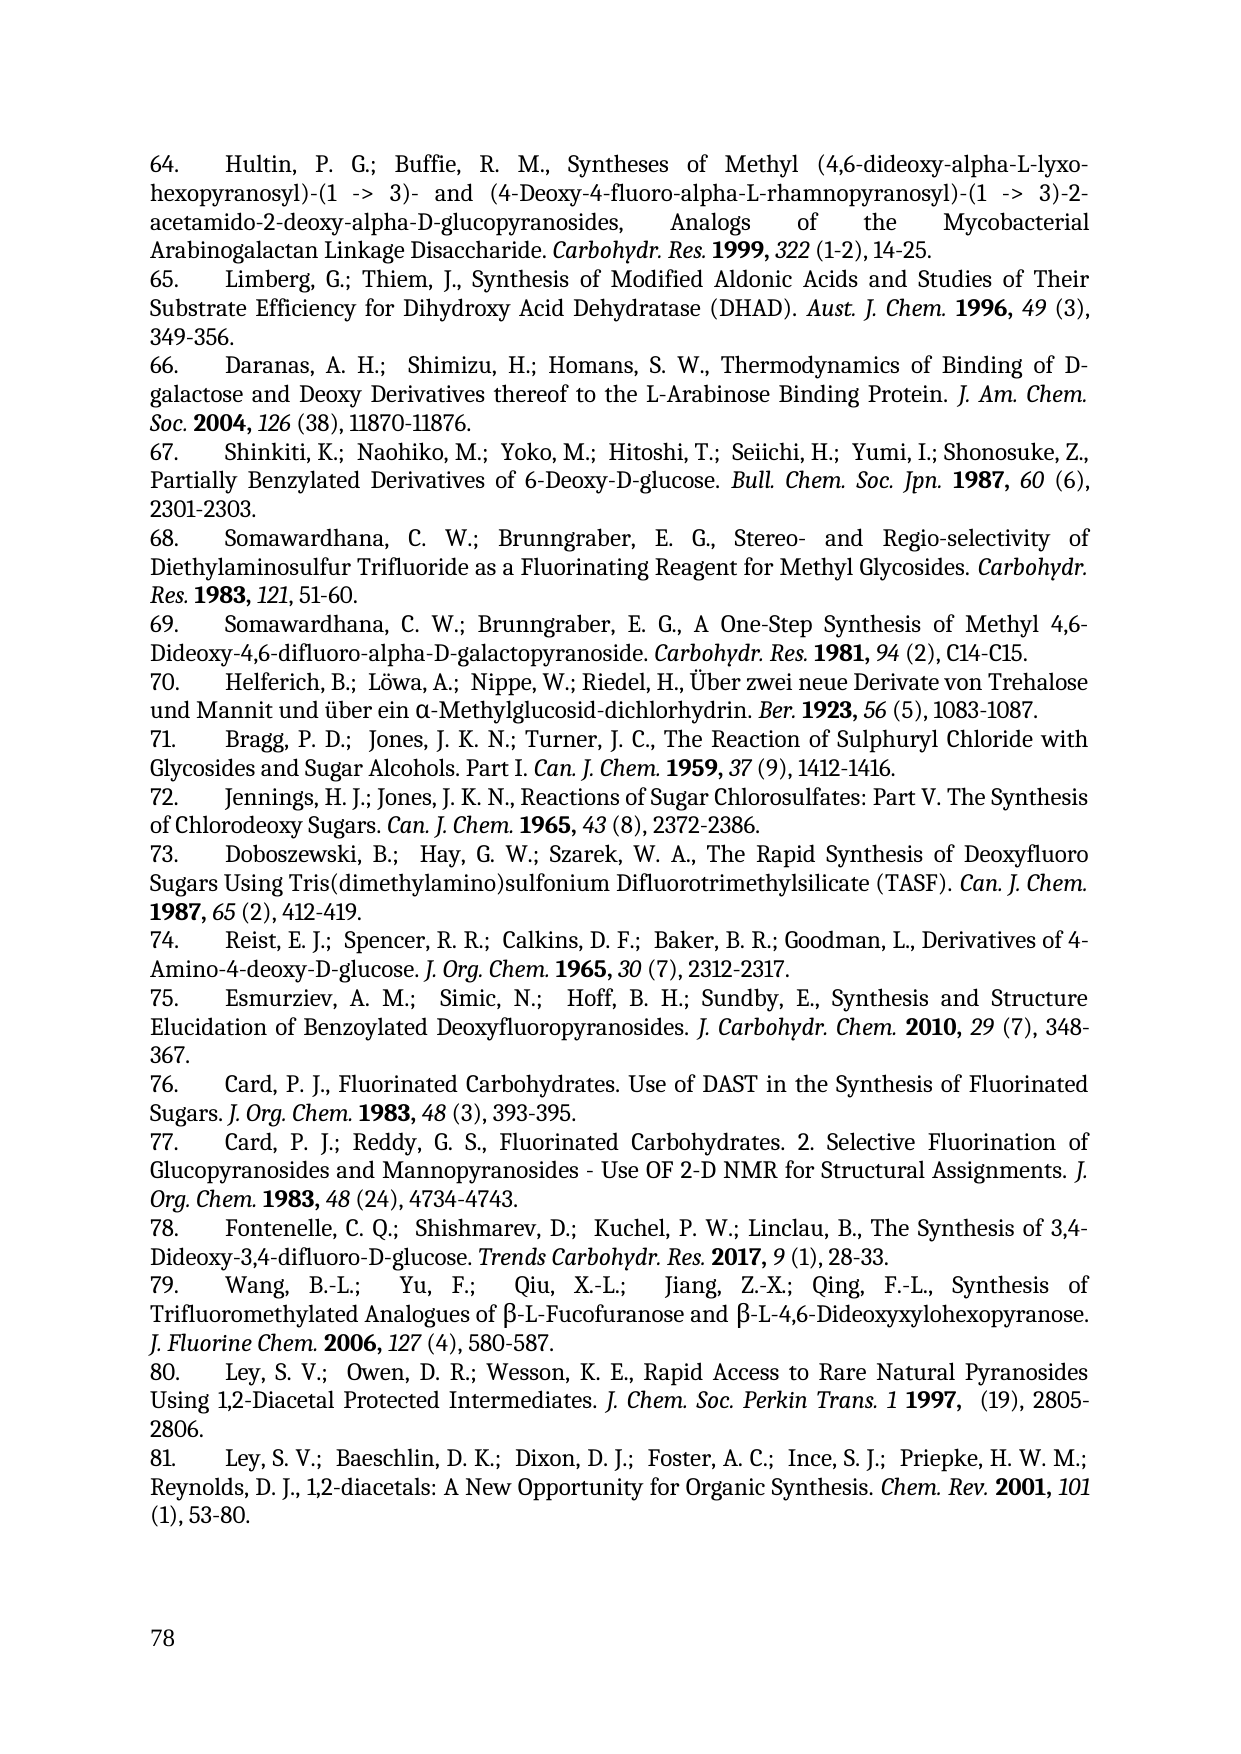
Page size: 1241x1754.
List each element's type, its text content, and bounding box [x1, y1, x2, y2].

text 75. Esmurziev, A. M.; Simic, N.; Hoff, B. H.; Sundby, E., Synthesis and Structure Elucidation of Benzoylated Deoxyfluoropyranosides. J. Carbohydr. Chem. 2010, 29 (7), 348-367. [150, 984, 1090, 1070]
text 78. Fontenelle, C. Q.; Shishmarev, D.; Kuchel, P. W.; Linclau, B., The Synthesis of 3,4-Dideoxy-3,4-difluoro-D-glucose. Trends Carbohydr. Res. 2017, 9 (1), 28-33. [150, 1214, 1090, 1271]
text 76. Card, P. J., Fluorinated Carbohydrates. Use of DAST in the Synthesis of Fluorinated Sugars. J. Org. Chem. 1983, 48 (3), 393-395. [150, 1070, 1090, 1127]
text 67. Shinkiti, K.; Naohiko, M.; Yoko, M.; Hitoshi, T.; Seiichi, H.; Yumi, I.; Shonosuke, Z., Partially Benzylated Derivatives of 6-Deoxy-D-glucose. Bull. Chem. Soc. Jpn. 1987, 60 (6), 2301-2303. [150, 437, 1090, 524]
text 70. Helferich, B.; Löwa, A.; Nippe, W.; Riedel, H., Über zwei neue Derivate von Trehalose und Mannit und über ein α-Methylglucosid-dichlorhydrin. Ber. 1923, 56 (5), 1083-1087. [150, 667, 1090, 725]
text 72. Jennings, H. J.; Jones, J. K. N., Reactions of Sugar Chlorosulfates: Part V. The Synthesis of Chlorodeoxy Sugars. Can. J. Chem. 1965, 43 (8), 2372-2386. [150, 782, 1090, 840]
text 64. Hultin, P. G.; Buffie, R. M., Syntheses of Methyl (4,6-dideoxy-alpha-L-lyxo-hexopyranosyl)-(1 -> 3)- and (4-Deoxy-4-fluoro-alpha-L-rhamnopyranosyl)-(1 -> 3)-2-acetamido-2-deoxy-alpha-D-glucopyranosides, Analogs of the Mycobacterial Arabinogalactan Linkage Disaccharide. Carbohydr. Res. 1999, 322 (1-2), 14-25. [150, 150, 1090, 265]
text 74. Reist, E. J.; Spencer, R. R.; Calkins, D. F.; Baker, B. R.; Goodman, L., Derivatives of 4-Amino-4-deoxy-D-glucose. J. Org. Chem. 1965, 30 (7), 2312-2317. [150, 926, 1090, 984]
text 80. Ley, S. V.; Owen, D. R.; Wesson, K. E., Rapid Access to Rare Natural Pyranosides Using 1,2-Diacetal Protected Intermediates. J. Chem. Soc. Perkin Trans. 1 1997, (19), 2805-2806. [150, 1357, 1090, 1444]
text 81. Ley, S. V.; Baeschlin, D. K.; Dixon, D. J.; Foster, A. C.; Ince, S. J.; Priepke, H. W. M.; Reynolds, D. J., 1,2-diacetals: A New Opportunity for Organic Synthesis. Chem. Rev. 2001, 101 (1), 53-80. [150, 1444, 1090, 1530]
text 68. Somawardhana, C. W.; Brunngraber, E. G., Stereo- and Regio-selectivity of Diethylaminosulfur Trifluoride as a Fluorinating Reagent for Methyl Glycosides. Carbohydr. Res. 1983, 121, 51-60. [150, 524, 1090, 610]
text 69. Somawardhana, C. W.; Brunngraber, E. G., A One-Step Synthesis of Methyl 4,6-Dideoxy-4,6-difluoro-alpha-D-galactopyranoside. Carbohydr. Res. 1981, 94 (2), C14-C15. [150, 610, 1090, 667]
text 73. Doboszewski, B.; Hay, G. W.; Szarek, W. A., The Rapid Synthesis of Deoxyfluoro Sugars Using Tris(dimethylamino)sulfonium Difluorotrimethylsilicate (TASF). Can. J. Chem. 1987, 65 (2), 412-419. [150, 840, 1090, 926]
text 66. Daranas, A. H.; Shimizu, H.; Homans, S. W., Thermodynamics of Binding of D-galactose and Deoxy Derivatives thereof to the L-Arabinose Binding Protein. J. Am. Chem. Soc. 2004, 126 (38), 11870-11876. [150, 351, 1090, 437]
text 79. Wang, B.-L.; Yu, F.; Qiu, X.-L.; Jiang, Z.-X.; Qing, F.-L., Synthesis of Trifluoromethylated Analogues of β-L-Fucofuranose and β-L-4,6-Dideoxyxylohexopyranose. J. Fluorine Chem. 2006, 127 (4), 580-587. [150, 1271, 1090, 1357]
text 65. Limberg, G.; Thiem, J., Synthesis of Modified Aldonic Acids and Studies of Their Substrate Efficiency for Dihydroxy Acid Dehydratase (DHAD). Aust. J. Chem. 1996, 49 (3), 349-356. [150, 265, 1090, 351]
text 71. Bragg, P. D.; Jones, J. K. N.; Turner, J. C., The Reaction of Sulphuryl Chloride with Glycosides and Sugar Alcohols. Part I. Can. J. Chem. 1959, 37 (9), 1412-1416. [150, 725, 1090, 782]
text 77. Card, P. J.; Reddy, G. S., Fluorinated Carbohydrates. 2. Selective Fluorination of Glucopyranosides and Mannopyranosides - Use OF 2-D NMR for Structural Assignments. J. Org. Chem. 1983, 48 (24), 4734-4743. [150, 1127, 1090, 1214]
